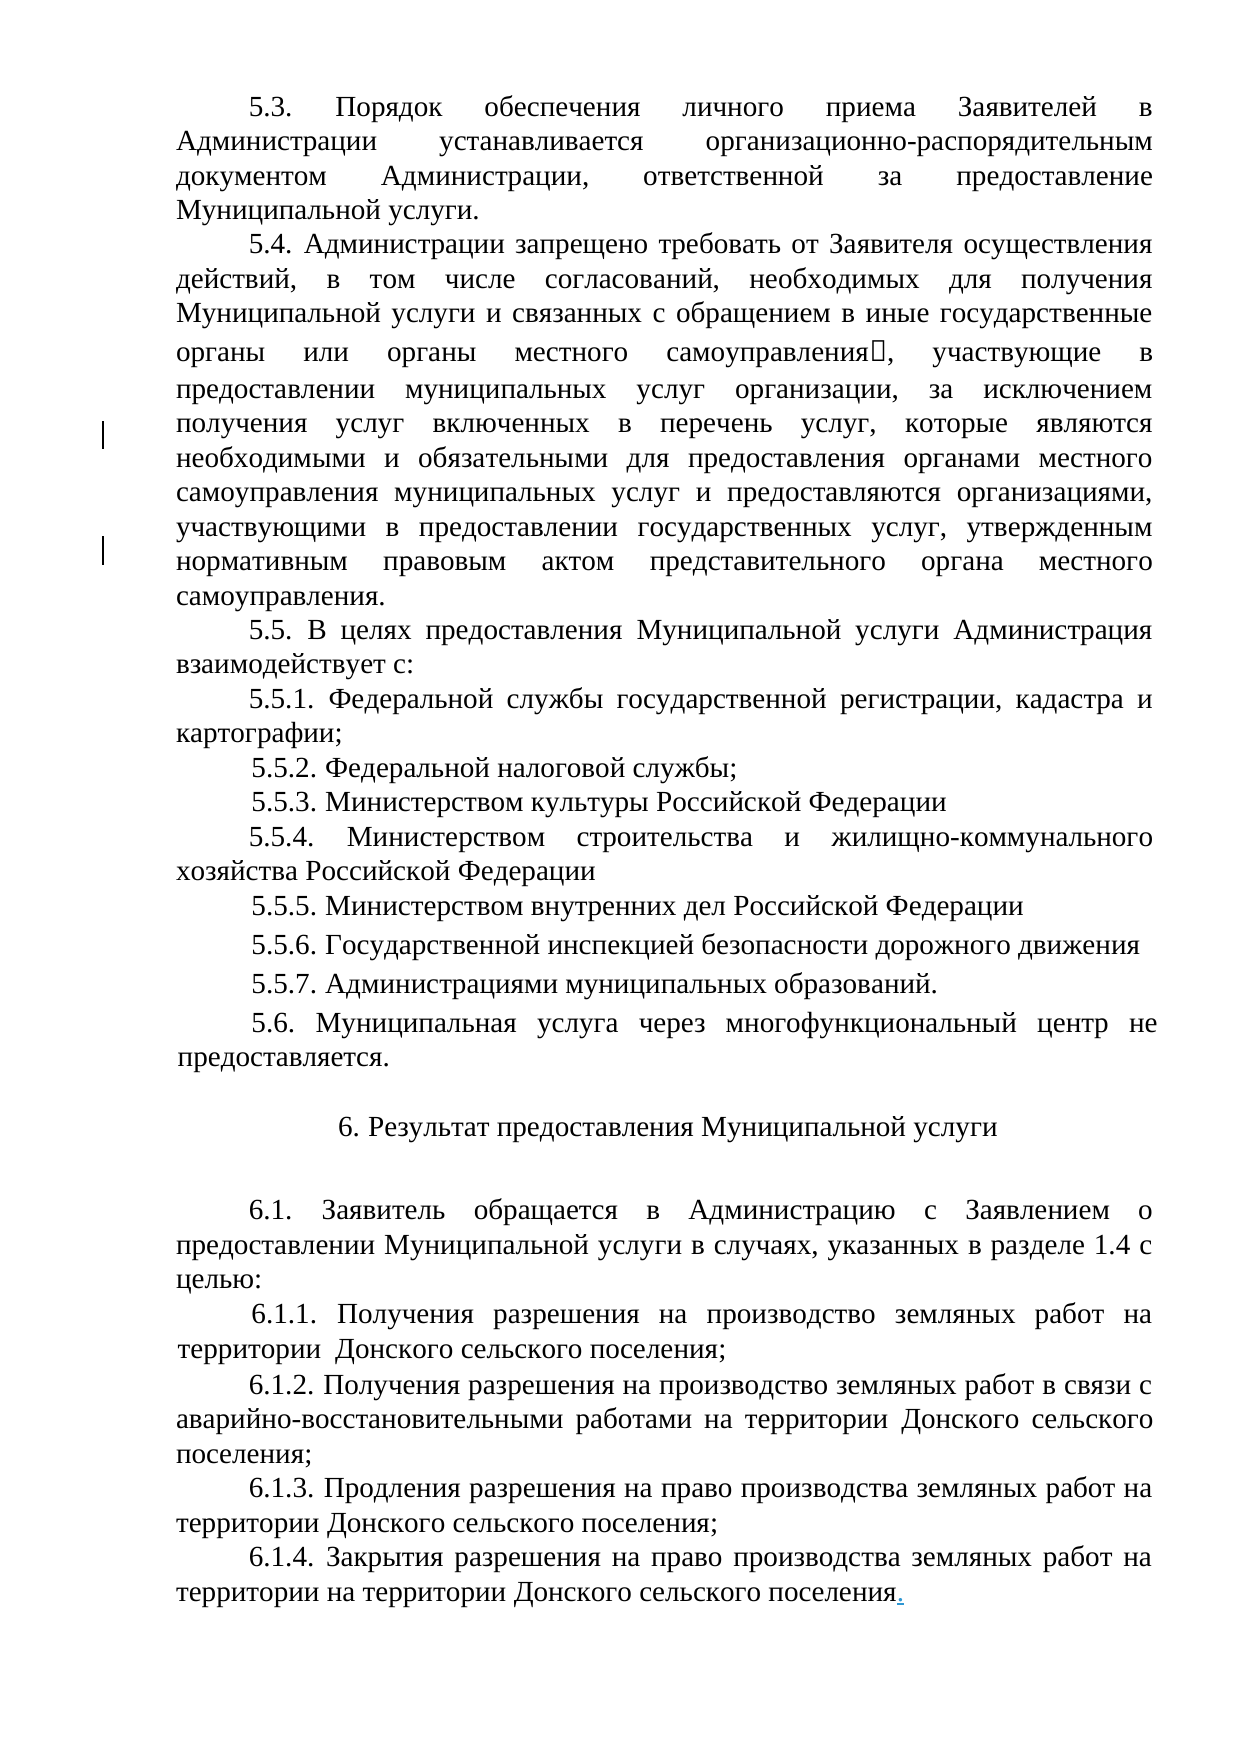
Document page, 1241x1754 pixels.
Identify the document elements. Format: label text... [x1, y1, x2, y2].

text 6.1.4. Закрытия разрешения на право производства земляных работ на территории на территории Донского сельского поселения. [176, 1539, 1153, 1608]
text 5.5.1. Федеральной службы государственной регистрации, кадастра и картографии; [176, 681, 1153, 749]
text 5.6. Муниципальная услуга через многофункциональный центр не предоставляется. [177, 1006, 1158, 1073]
text 5.5.6. Государственной инспекцией безопасности дорожного движения [251, 927, 1167, 961]
text 6.1.1. Получения разрешения на производство земляных работ на территории Донского сельского поселения; [177, 1296, 1153, 1366]
text 5.5.5. Министерством внутренних дел Российской Федерации [251, 888, 1152, 922]
text 5.3. Порядок обеспечения личного приема Заявителей в Администрации устанавливается организационно-распорядительным документом Администрации, ответственной за предоставление Муниципальной услуги. [176, 89, 1153, 226]
text 5.5.7. Администрациями муниципальных образований. [251, 966, 1152, 1000]
text 5.5.3. Министерством культуры Российской Федерации [251, 784, 1153, 818]
text 6.1.2. Получения разрешения на производство земляных работ в связи с аварийно-восстановительными работами на территории Донского сельского поселения; [176, 1367, 1153, 1469]
subtitle 6. Результат предоставления Муниципальной услуги [177, 1109, 1158, 1143]
text 5.5.2. Федеральной налоговой службы; [251, 750, 1153, 784]
text 5.4. Администрации запрещено требовать от Заявителя осуществления действий, в том числе согласований, необходимых для получения Муниципальной услуги и связанных с обращением в иные государственные органы или органы местного самоуправления, участвующие в предоставлении муниципальных услуг организации, за исключением получения услуг включенных в перечень услуг, которые являются необходимыми и обязательными для предоставления органами местного самоуправления муниципальных услуг и предоставляются организациями, участвующими в предоставлении государственных услуг, утвержденным нормативным правовым актом представительного органа местного самоуправления. [176, 227, 1153, 611]
text 5.5. В целях предоставления Муниципальной услуги Администрация взаимодействует с: [176, 612, 1153, 680]
text 5.5.4. Министерством строительства и жилищно-коммунального хозяйства Российской Федерации [176, 819, 1153, 887]
text 6.1.3. Продления разрешения на право производства земляных работ на территории Донского сельского поселения; [176, 1470, 1153, 1538]
text 6.1. Заявитель обращается в Администрацию с Заявлением о предоставлении Муниципальной услуги в случаях, указанных в разделе 1.4 с целью: [176, 1192, 1153, 1295]
